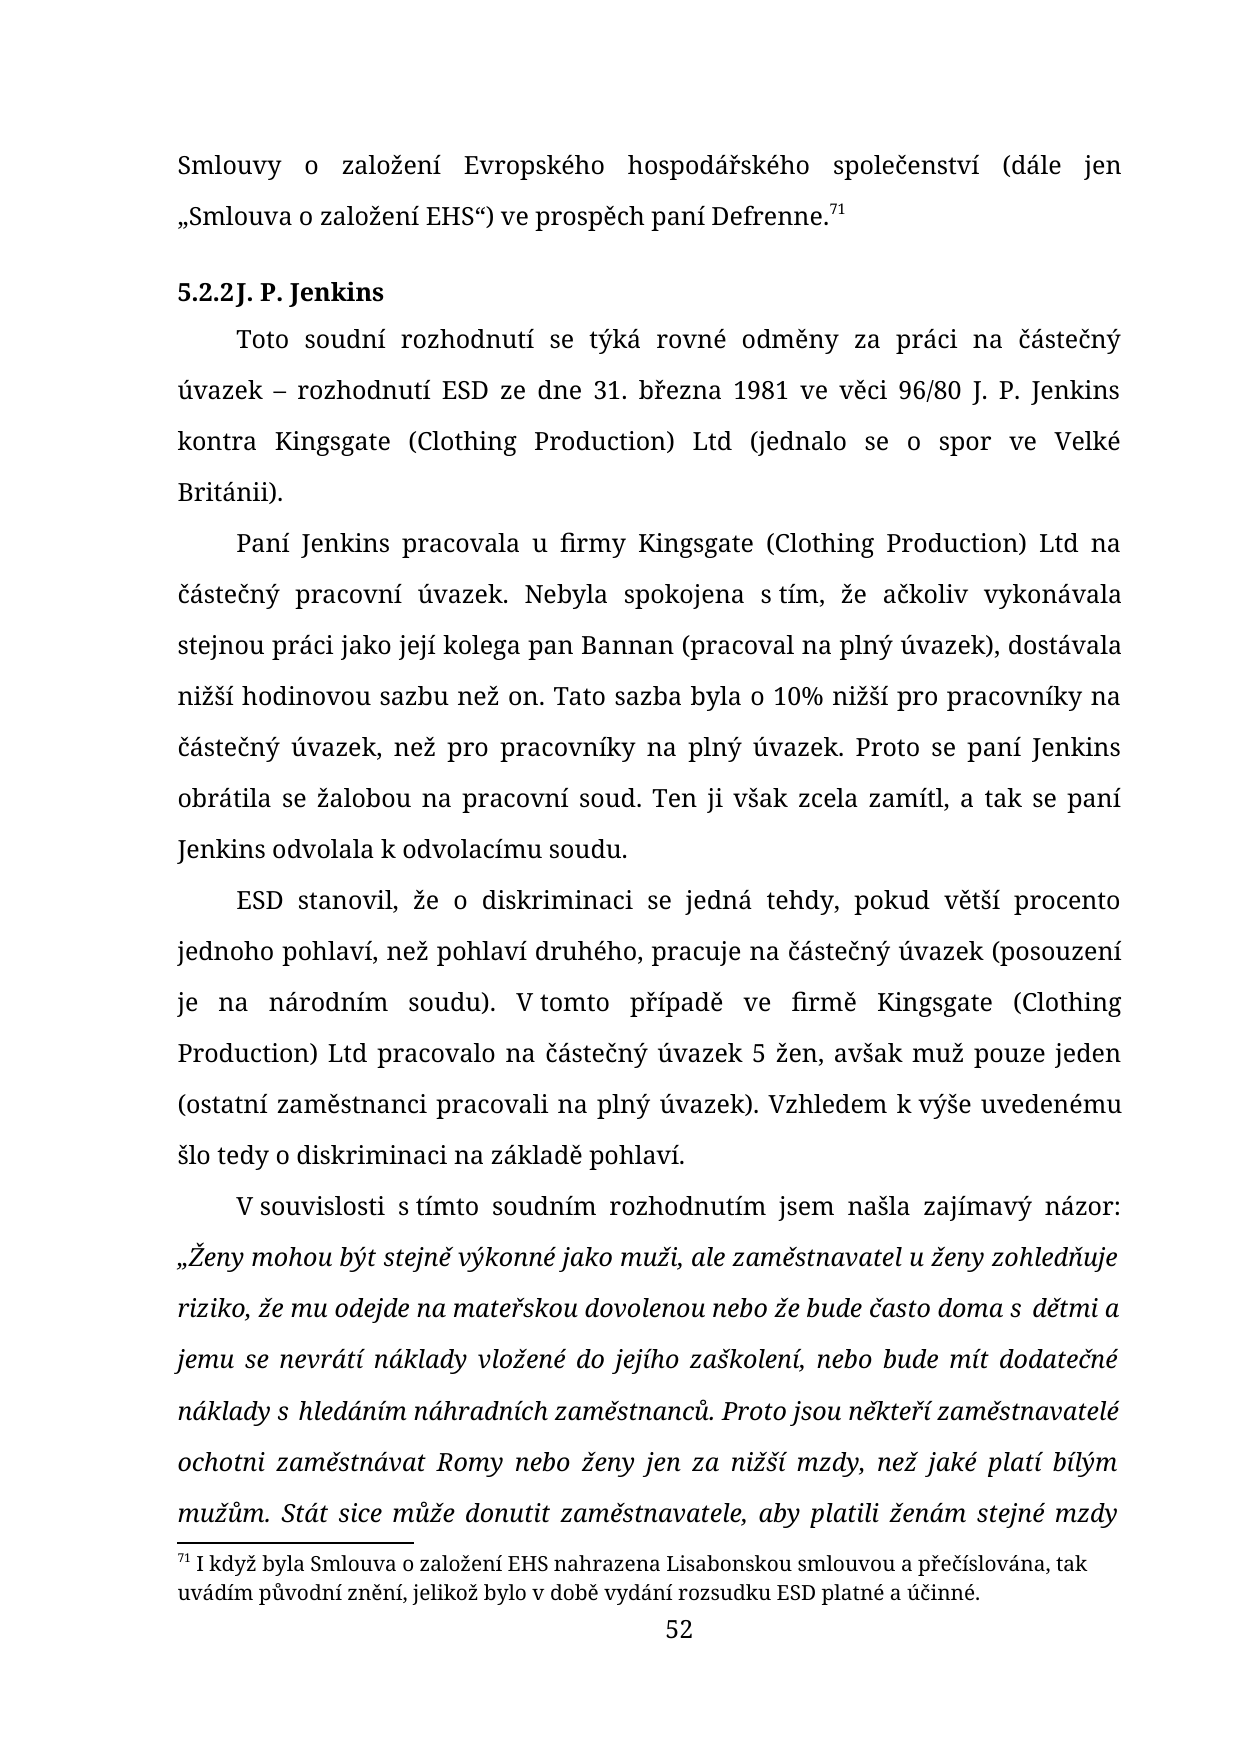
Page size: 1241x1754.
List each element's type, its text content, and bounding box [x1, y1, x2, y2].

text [177, 1189, 1122, 1529]
text ESD stanovil, že o diskriminaci se jedná tehdy, pokud větší procento jednoho pohlaví, než pohlaví druhého, pracuje na částečný úvazek (posouzení je na národním soudu). V tomto případě ve firmě Kingsgate (Clothing Production) Ltd pracovalo na částečný úvazek 5 žen, avšak muž pouze jeden (ostatní zaměstnanci pracovali na plný úvazek). Vzhledem k výše uvedenému šlo tedy o diskriminaci na základě pohlaví. [177, 883, 1122, 1172]
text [177, 148, 1122, 233]
text Toto soudní rozhodnutí se týká rovné odměny za práci na částečný úvazek – rozhodnutí ESD ze dne 31. března 1981 ve věci 96/80 J. P. Jenkins kontra Kingsgate (Clothing Production) Ltd (jednalo se o spor ve Velké Británii). [177, 321, 1122, 508]
text Paní Jenkins pracovala u firmy Kingsgate (Clothing Production) Ltd na částečný pracovní úvazek. Nebyla spokojena s tím, že ačkoliv vykonávala stejnou práci jako její kolega pan Bannan (pracoval na plný úvazek), dostávala nižší hodinovou sazbu než on. Tato sazba byla o 10% nižší pro pracovníky na částečný úvazek, než pro pracovníky na plný úvazek. Proto se paní Jenkins obrátila se žalobou na pracovní soud. Ten ji však zcela zamítl, a tak se paní Jenkins odvolala k odvolacímu soudu. [177, 526, 1122, 866]
subtitle J. P. Jenkins [177, 275, 1122, 309]
